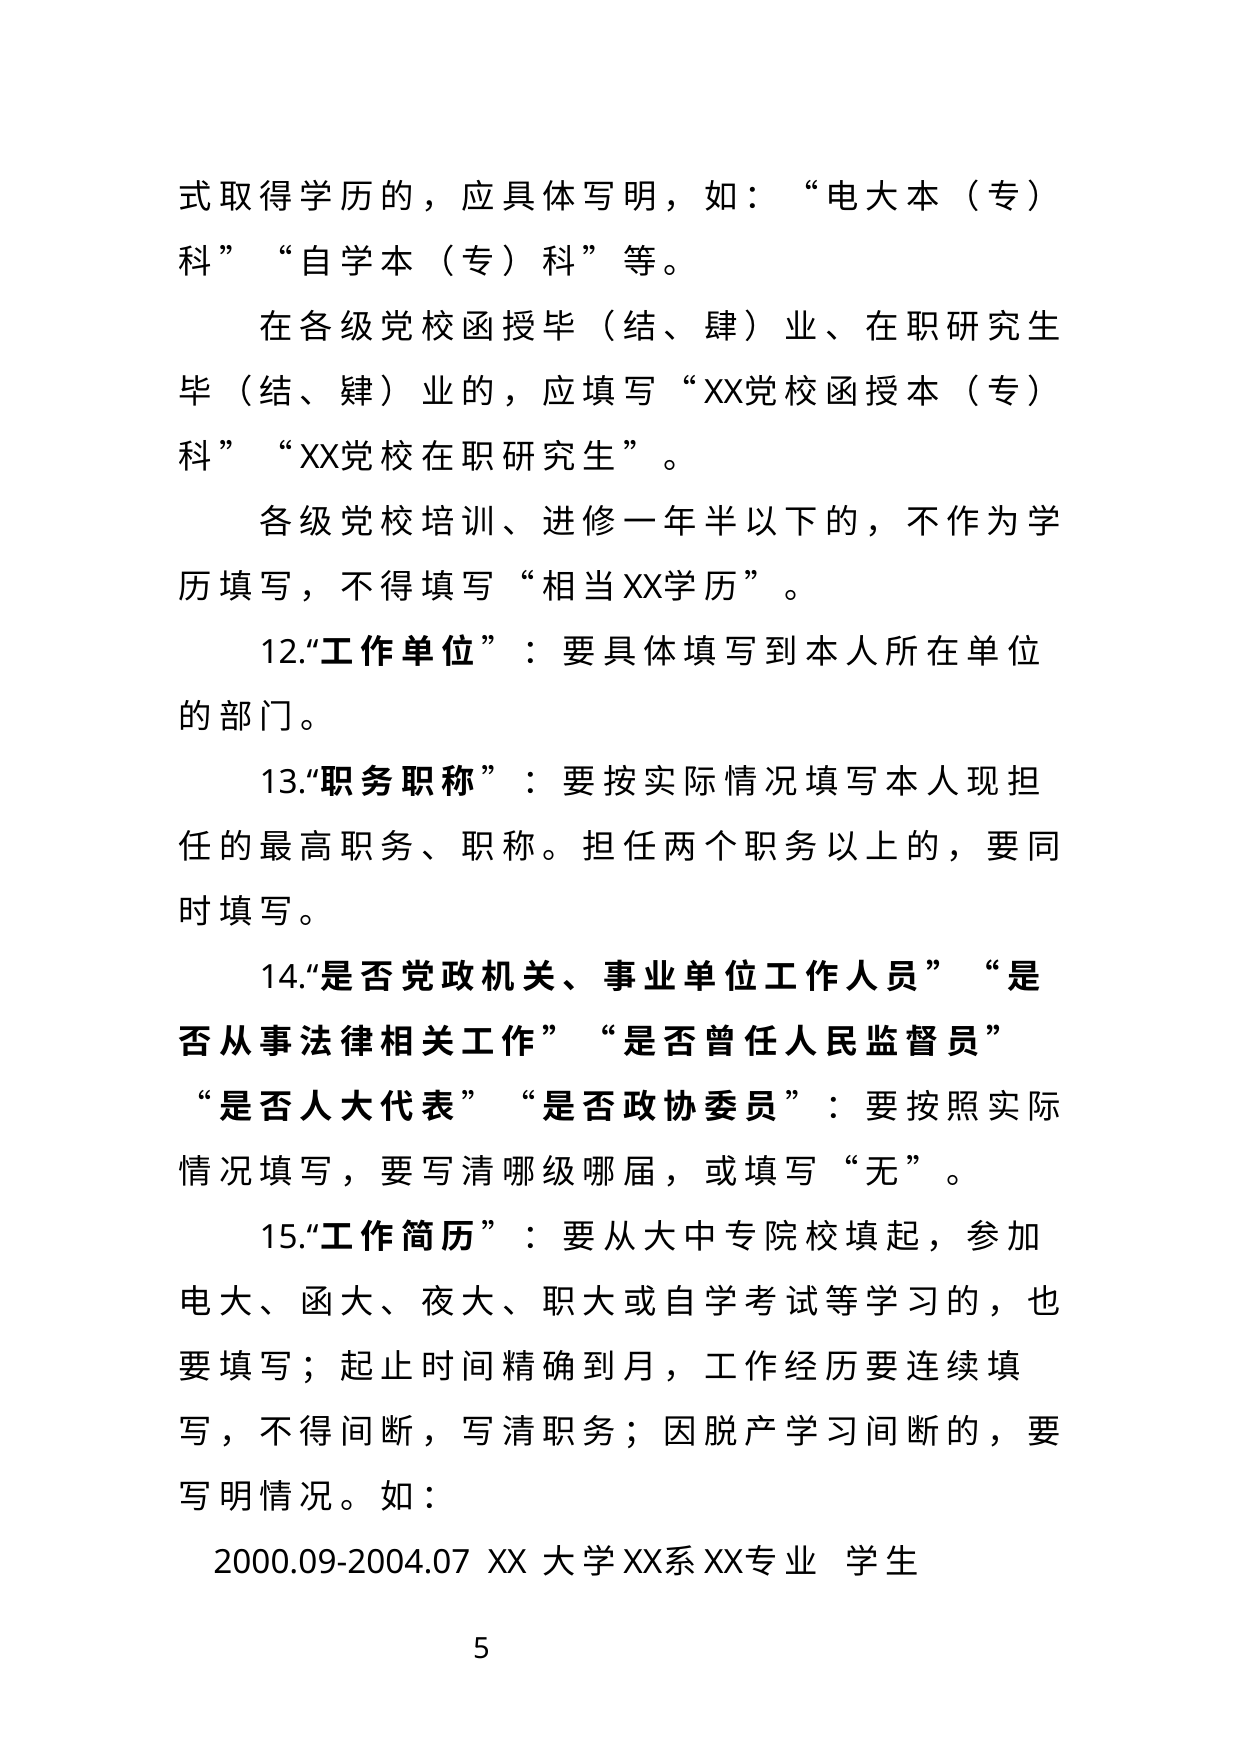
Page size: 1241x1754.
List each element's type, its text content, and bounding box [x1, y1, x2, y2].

list 15.“工作简历”：要从大中专院校填起，参加电大、函大、夜大、职大或自学考试等学习的，也要填写；起止时间精确到月，工作经历要连续填写，不得间断，写清职务；因脱产学习间断的，要写明情况。如： [178, 1202, 1068, 1527]
list 14.“是否党政机关、事业单位工作人员”“是否从事法律相关工作”“是否曾任人民监督员”“是否人大代表”“是否政协委员”：要按照实际情况填写，要写清哪级哪届，或填写“无”。 [178, 942, 1068, 1202]
list 12.“工作单位”：要具体填写到本人所在单位的部门。 [178, 617, 1068, 747]
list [178, 162, 1068, 292]
list 2000.09-2004.07 XX大学XX系XX专业 学生 [178, 1527, 1068, 1592]
list 各级党校培训、进修一年半以下的，不作为学历填写，不得填写“相当XX学历”。 [178, 487, 1068, 617]
list 在各级党校函授毕（结、肆）业、在职研究生毕（结、肄）业的，应填写“XX党校函授本（专）科”“XX党校在职研究生”。 [178, 292, 1068, 487]
list 13.“职务职称”：要按实际情况填写本人现担任的最高职务、职称。担任两个职务以上的，要同时填写。 [178, 747, 1068, 942]
